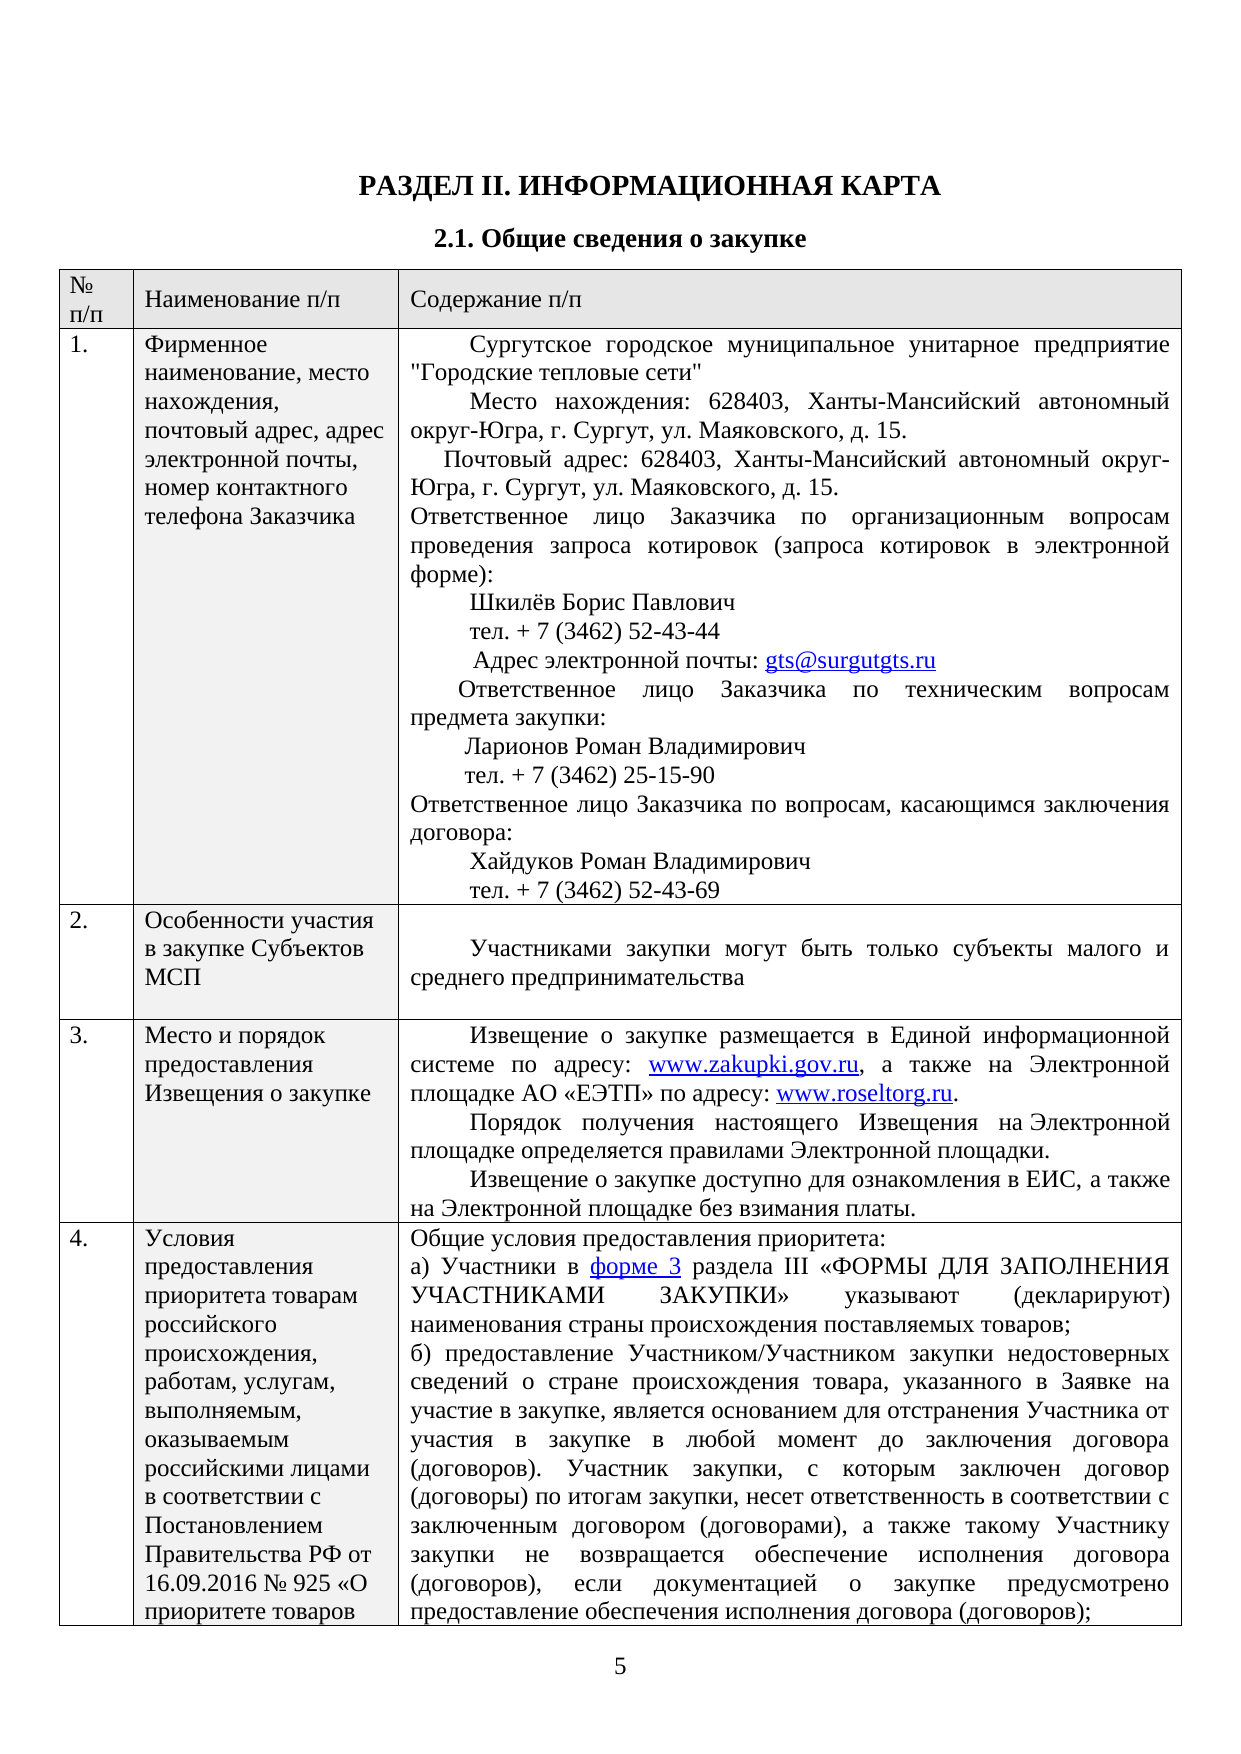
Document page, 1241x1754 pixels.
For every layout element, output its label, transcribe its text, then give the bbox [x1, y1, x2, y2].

table_cell Особенности участия в закупке Субъектов МСП [134, 905, 398, 1019]
table_cell Место и порядок предоставления Извещения о закупке [134, 1020, 398, 1222]
table_cell [60, 905, 133, 1019]
table_cell [60, 329, 133, 904]
table_cell [60, 1223, 133, 1625]
table_cell Извещение о закупке размещается в Единой информационной системе по адресу: www.zakupki.gov.ru, а также на Электронной площадке АО «ЕЭТП» по адресу: www.roseltorg.ru. Порядок получения настоящего Извещения на Электронной площадке определяется правилами Электронной площадки. Извещение о закупке доступно для ознакомления в ЕИС, а также на Электронной площадке без взимания платы. [399, 1020, 1181, 1222]
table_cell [134, 1223, 398, 1625]
subtitle РАЗДЕЛ II. ИНФОРМАЦИОННАЯ КАРТА [89, 168, 1152, 202]
table_cell Сургутское городское муниципальное унитарное предприятие "Городские тепловые сети" Место нахождения: 628403, Ханты-Мансийский автономный округ-Югра, г. Сургут, ул. Маяковского, д. 15. Почтовый адрес: 628403, Ханты-Мансийский автономный округ-Югра, г. Сургут, ул. Маяковского, д. 15. Ответственное лицо Заказчика по организационным вопросам проведения запроса котировок (запроса котировок в электронной форме): Шкилёв Борис Павлович тел. + 7 (3462) 52-43-44 Адрес электронной почты: gts@surgutgts.ru Ответственное лицо Заказчика по техническим вопросам предмета закупки: Ларионов Роман Владимирович тел. + 7 (3462) 25-15-90 Ответственное лицо Заказчика по вопросам, касающимся заключения договора: Хайдуков Роман Владимирович тел. + 7 (3462) 52-43-69 [399, 329, 1181, 904]
subtitle 2.1. Общие сведения о закупке [89, 222, 1152, 254]
table_header Наименование п/п [134, 270, 398, 328]
table_header № п/п [60, 270, 133, 328]
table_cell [399, 1223, 1181, 1625]
table_cell Фирменное наименование, место нахождения, почтовый адрес, адрес электронной почты, номер контактного телефона Заказчика [134, 329, 398, 904]
table_cell [60, 1020, 133, 1222]
table_cell Участниками закупки могут быть только субъекты малого и среднего предпринимательства [399, 905, 1181, 1019]
table_header Содержание п/п [399, 270, 1181, 328]
